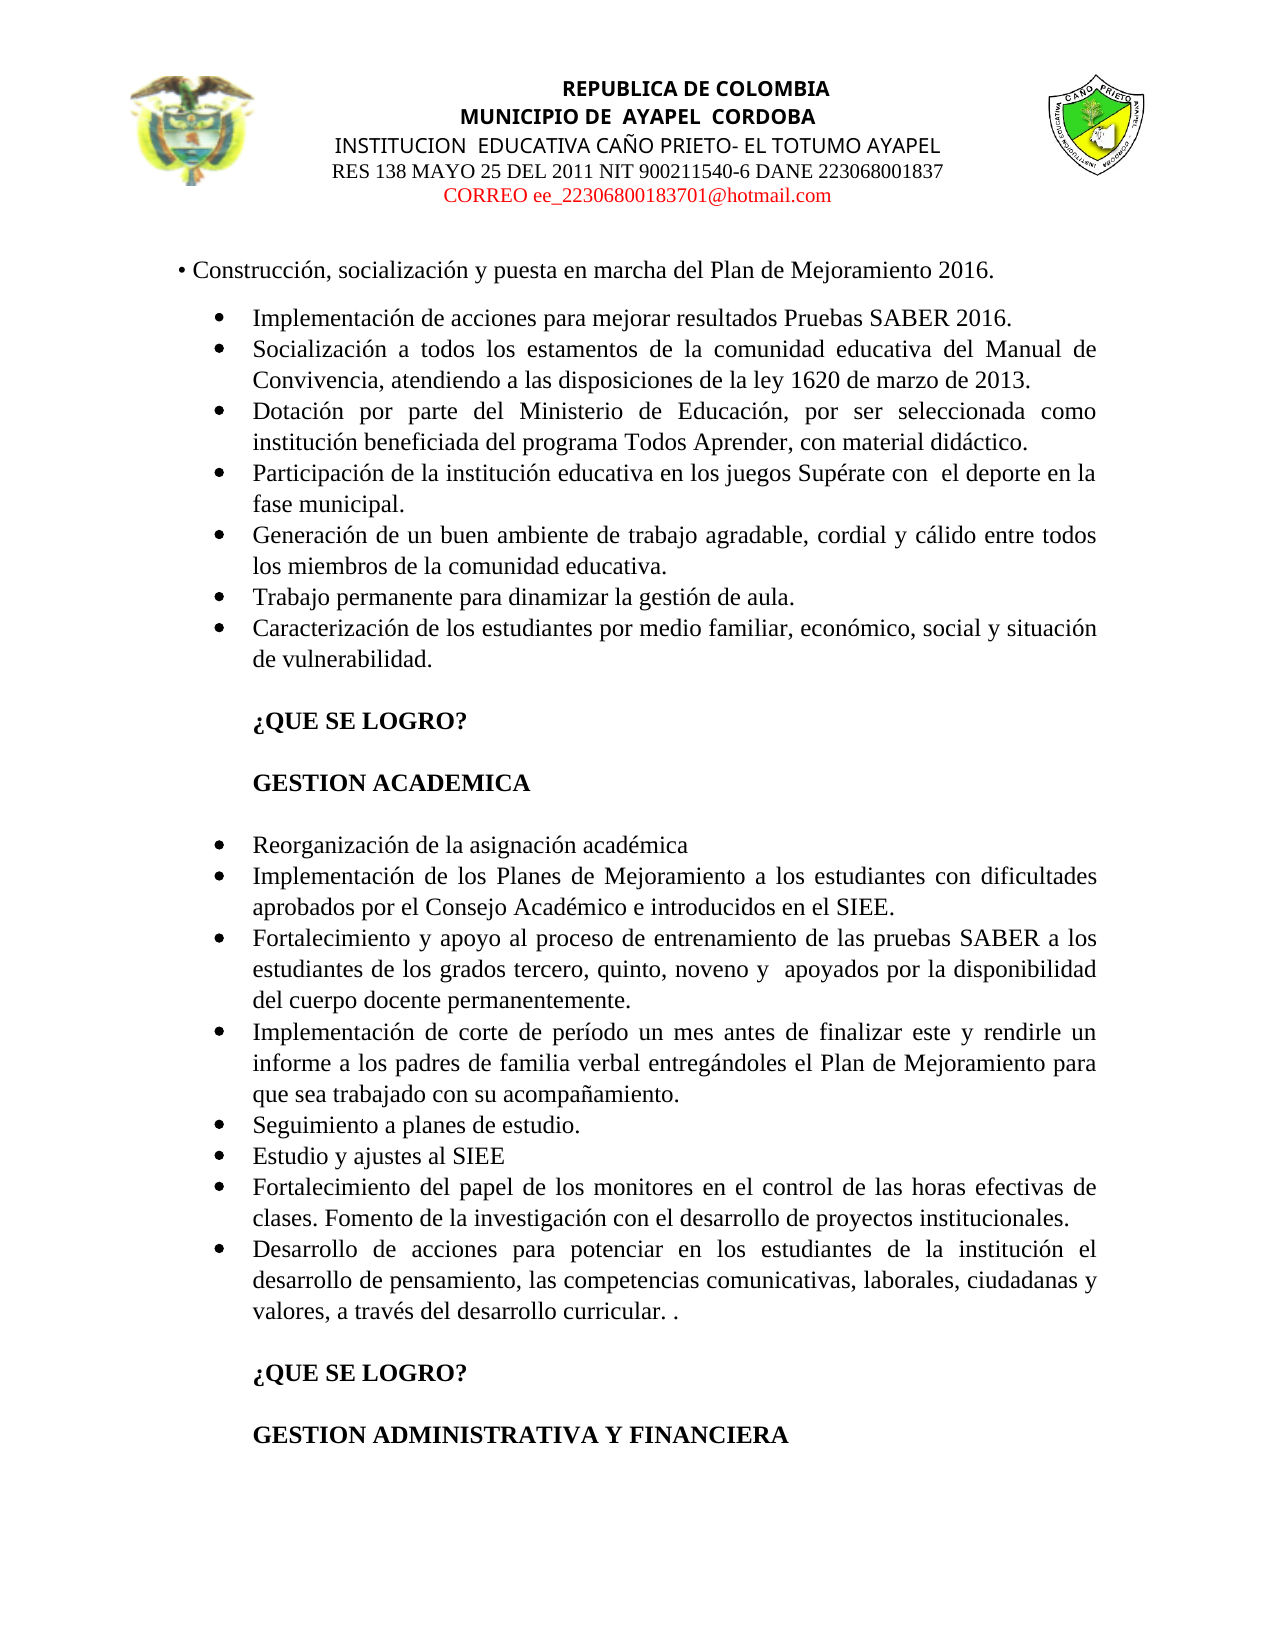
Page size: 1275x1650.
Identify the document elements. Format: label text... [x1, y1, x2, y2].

list Participación de la institución educativa en los juegos Supérate con el deporte en la fase municipal. [215, 458, 1098, 518]
list Socialización a todos los estamentos de la comunidad educativa del Manual de Convivencia, atendiendo a las disposiciones de la ley 1620 de marzo de 2013. [215, 334, 1098, 393]
list ¿QUE SE LOGRO? [252, 1358, 1098, 1387]
picture [1035, 60, 1156, 186]
list Trabajo permanente para dinamizar la gestión de aula. [215, 582, 1098, 611]
list Estudio y ajustes al SIEE [215, 1141, 1098, 1169]
list Fortalecimiento del papel de los monitores en el control de las horas efectivas de clases. Fomento de la investigación con el desarrollo de proyectos institucionales. [215, 1172, 1098, 1232]
list Caracterización de los estudiantes por medio familiar, económico, social y situación de vulnerabilidad. [215, 613, 1098, 673]
list GESTION ACADEMICA [252, 768, 1098, 797]
picture [130, 76, 255, 186]
list GESTION ADMINISTRATIVA Y FINANCIERA [252, 1420, 1098, 1449]
list Implementación de corte de período un mes antes de finalizar este y rendirle un informe a los padres de familia verbal entregándoles el Plan de Mejoramiento para que sea trabajado con su acompañamiento. [215, 1017, 1098, 1107]
list Seguimiento a planes de estudio. [215, 1110, 1098, 1138]
list Implementación de acciones para mejorar resultados Pruebas SABER 2016. [215, 303, 1098, 331]
list Dotación por parte del Ministerio de Educación, por ser seleccionada como institución beneficiada del programa Todos Aprender, con material didáctico. [215, 396, 1098, 456]
list ¿QUE SE LOGRO? [252, 706, 1098, 735]
list Implementación de los Planes de Mejoramiento a los estudiantes con dificultades aprobados por el Consejo Académico e introducidos en el SIEE. [215, 861, 1098, 921]
list Desarrollo de acciones para potenciar en los estudiantes de la institución el desarrollo de pensamiento, las competencias comunicativas, laborales, ciudadanas y valores, a través del desarrollo curricular. . [215, 1234, 1098, 1325]
list Generación de un buen ambiente de trabajo agradable, cordial y cálido entre todos los miembros de la comunidad educativa. [215, 520, 1098, 580]
text • Construcción, socialización y puesta en marcha del Plan de Mejoramiento 2016. [177, 255, 1098, 284]
list Reorganización de la asignación académica [215, 830, 1098, 859]
list Fortalecimiento y apoyo al proceso de entrenamiento de las pruebas SABER a los estudiantes de los grados tercero, quinto, noveno y apoyados por la disponibilidad del cuerpo docente permanentemente. [215, 923, 1098, 1014]
